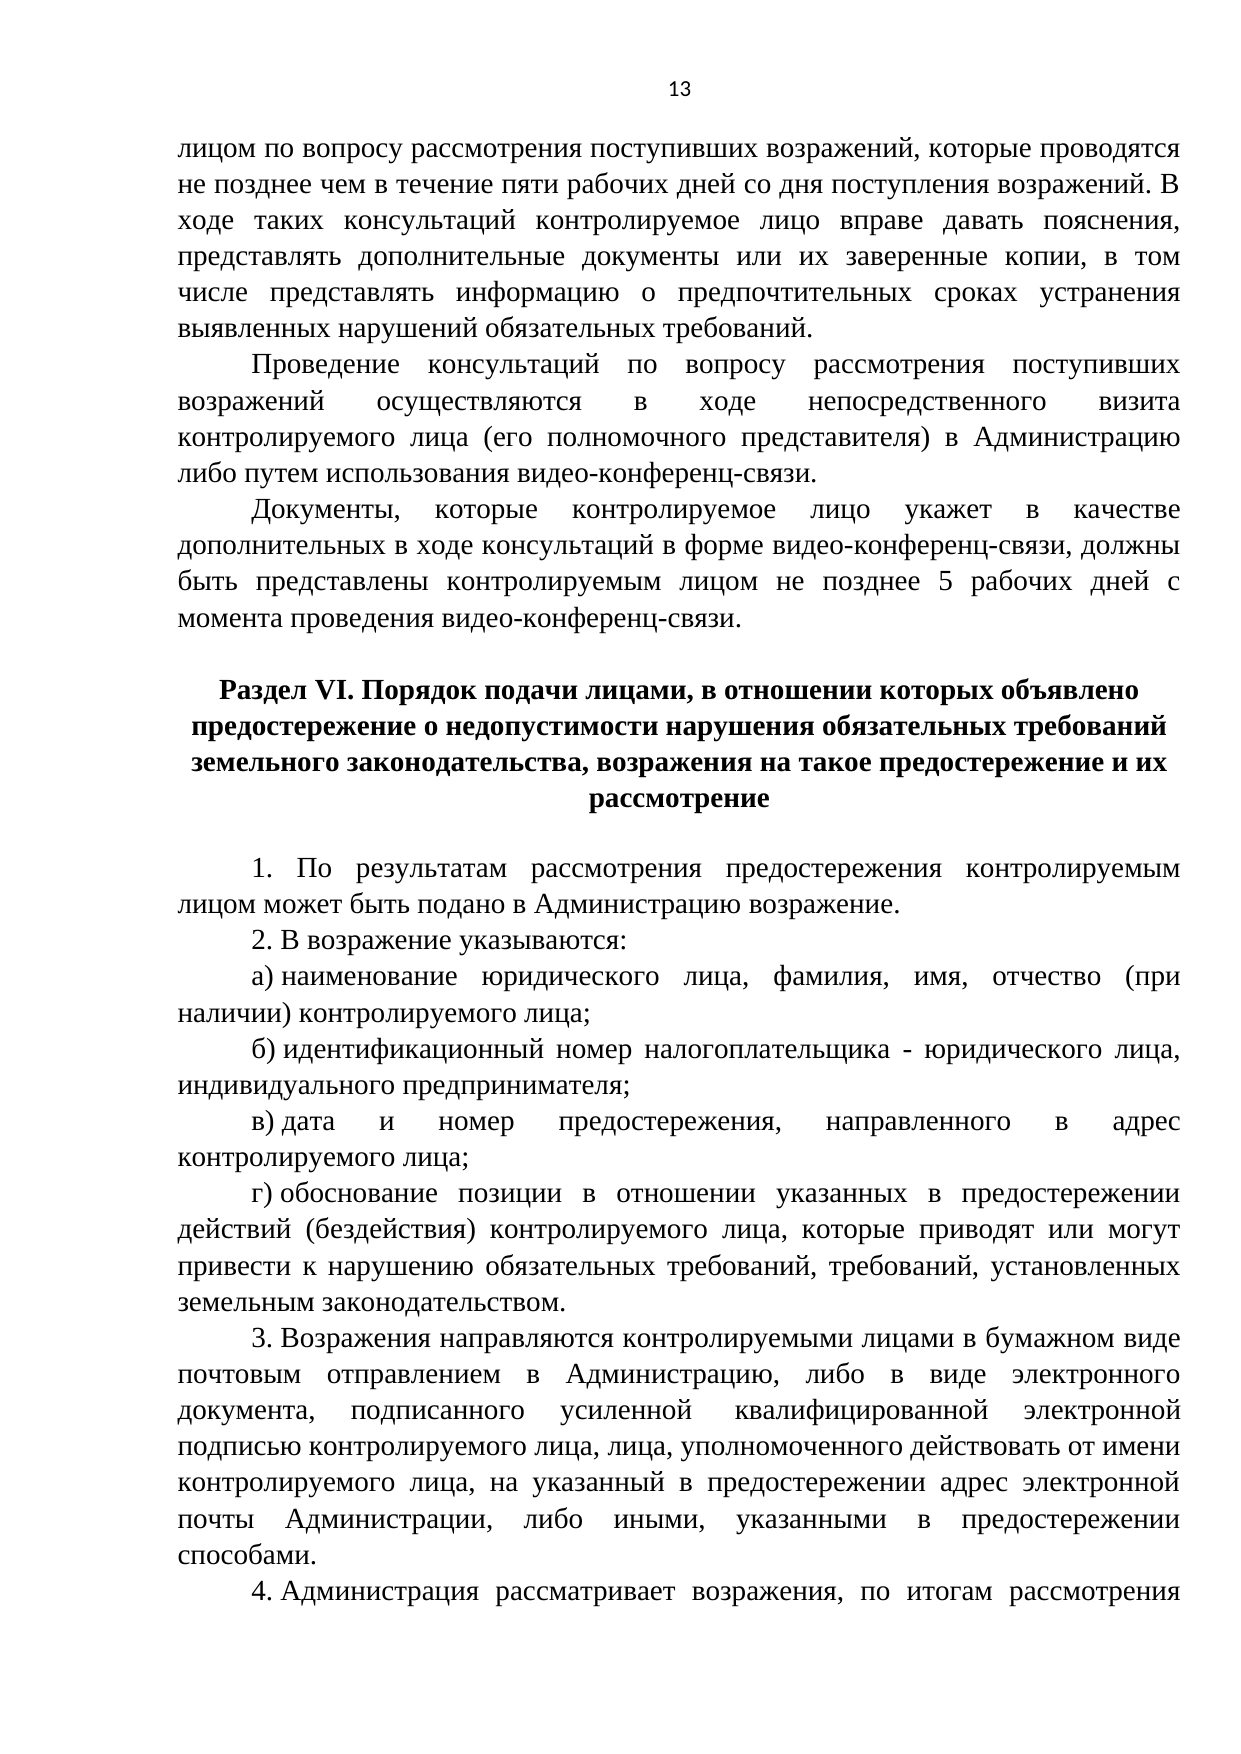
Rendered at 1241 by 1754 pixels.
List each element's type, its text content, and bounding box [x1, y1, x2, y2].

text г) обоснование позиции в отношении указанных в предостережении действий (бездействия) контролируемого лица, которые приводят или могут привести к нарушению обязательных требований, требований, установленных земельным законодательством. [177, 1175, 1181, 1317]
text Раздел VI. Порядок подачи лицами, в отношении которых объявлено предостережение о недопустимости нарушения обязательных требований земельного законодательства, возражения на такое предостережение и их рассмотрение [177, 672, 1181, 814]
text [177, 130, 1181, 344]
text а) наименование юридического лица, фамилия, имя, отчество (при наличии) контролируемого лица; [177, 958, 1181, 1028]
text 3. Возражения направляются контролируемыми лицами в бумажном виде почтовым отправлением в Администрацию, либо в виде электронного документа, подписанного усиленной квалифицированной электронной подписью контролируемого лица, лица, уполномоченного действовать от имени контролируемого лица, на указанный в предостережении адрес электронной почты Администрации, либо иными, указанными в предостережении способами. [177, 1320, 1181, 1570]
text Документы, которые контролируемое лицо укажет в качестве дополнительных в ходе консультаций в форме видео-конференц-связи, должны быть представлены контролируемым лицом не позднее 5 рабочих дней с момента проведения видео-конференц-связи. [177, 491, 1181, 633]
text Проведение консультаций по вопросу рассмотрения поступивших возражений осуществляются в ходе непосредственного визита контролируемого лица (его полномочного представителя) в Администрацию либо путем использования видео-конференц-связи. [177, 347, 1181, 489]
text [177, 1573, 1181, 1607]
text 2. В возражение указываются: [177, 922, 1181, 956]
text в) дата и номер предостережения, направленного в адрес контролируемого лица; [177, 1103, 1181, 1173]
text 1. По результатам рассмотрения предостережения контролируемым лицом может быть подано в Администрацию возражение. [177, 850, 1181, 920]
text б) идентификационный номер налогоплательщика - юридического лица, индивидуального предпринимателя; [177, 1031, 1181, 1101]
